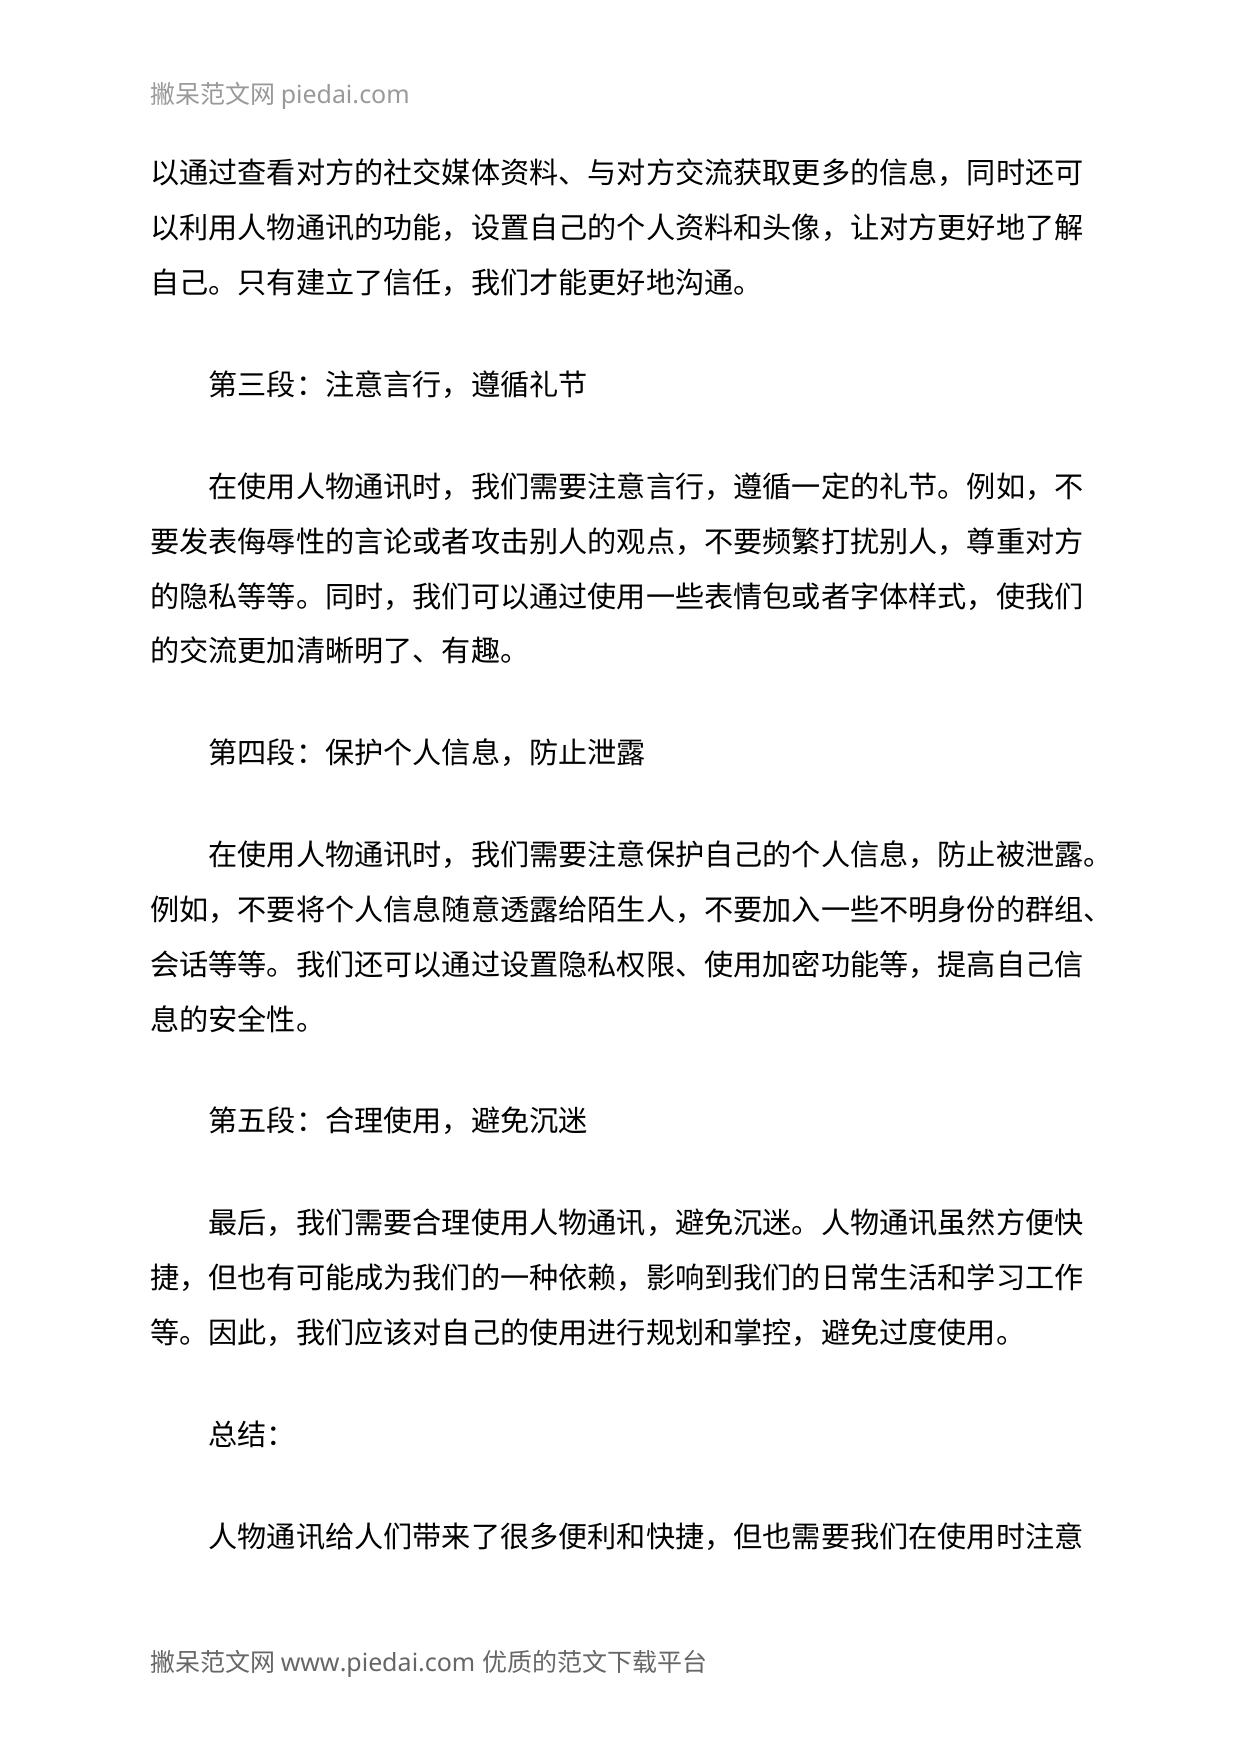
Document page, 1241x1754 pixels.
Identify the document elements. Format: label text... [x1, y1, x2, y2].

text 第五段：合理使用，避免沉迷 [150, 1098, 1090, 1140]
text 在使用人物通讯时，我们需要注意保护自己的个人信息，防止被泄露。例如，不要将个人信息随意透露给陌生人，不要加入一些不明身份的群组、会话等等。我们还可以通过设置隐私权限、使用加密功能等，提高自己信息的安全性。 [150, 832, 1090, 1038]
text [150, 1513, 1090, 1555]
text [150, 150, 1090, 302]
text 最后，我们需要合理使用人物通讯，避免沉迷。人物通讯虽然方便快捷，但也有可能成为我们的一种依赖，影响到我们的日常生活和学习工作等。因此，我们应该对自己的使用进行规划和掌控，避免过度使用。 [150, 1200, 1090, 1352]
text 在使用人物通讯时，我们需要注意言行，遵循一定的礼节。例如，不要发表侮辱性的言论或者攻击别人的观点，不要频繁打扰别人，尊重对方的隐私等等。同时，我们可以通过使用一些表情包或者字体样式，使我们的交流更加清晰明了、有趣。 [150, 463, 1090, 670]
text 第四段：保护个人信息，防止泄露 [150, 730, 1090, 772]
text 第三段：注意言行，遵循礼节 [150, 362, 1090, 404]
text 总结： [150, 1411, 1090, 1454]
